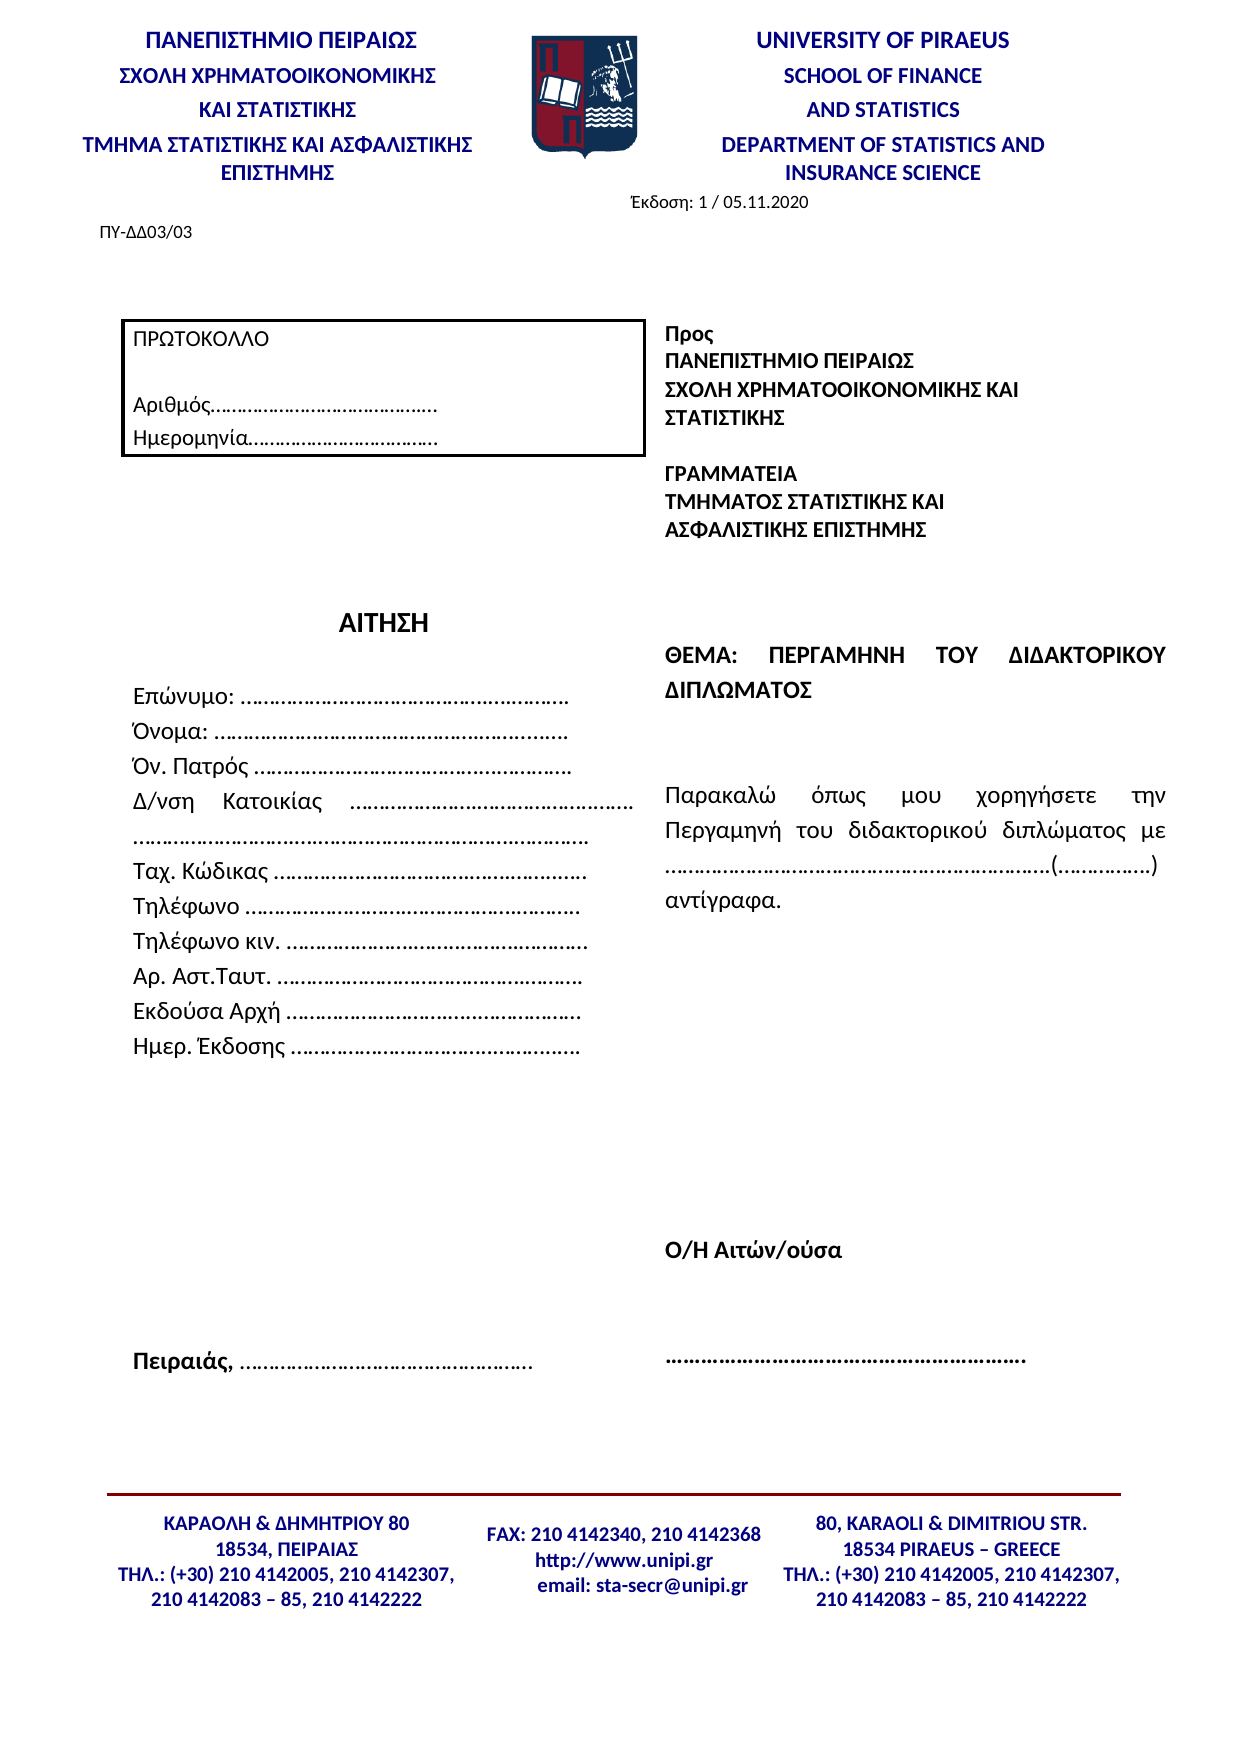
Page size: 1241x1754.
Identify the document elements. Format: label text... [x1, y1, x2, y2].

text ΘΕΜΑ: ΠΕΡΓΑΜΗΝΗ ΤΟΥ ΔΙΔΑΚΤΟΡΙΚΟΥ ΔΙΠΛΩΜΑΤΟΣ [665, 639, 1166, 704]
text Πειραιάς, …………………………………………… [133, 1345, 628, 1375]
text ΠΡΩΤΟΚΟΛΛΟ [125, 322, 628, 357]
text ΤΜΗΜΑΤΟΣ ΣΤΑΤΙΣΤΙΚΗΣ ΚΑΙ [665, 487, 1166, 515]
text Ημερ. Έκδοσης ……………………………..………..…. [133, 1030, 628, 1060]
text ΑΙΤΗΣΗ [133, 604, 628, 639]
text ΣΧΟΛΗ ΧΡΗΜΑΤΟΟΙΚΟΝΟΜΙΚΗΣ ΚΑΙ [665, 375, 1166, 403]
text ΠΑΝΕΠΙΣΤΗΜΙΟ ΠΕΙΡΑΙΩΣ [665, 347, 1166, 375]
text Όν. Πατρός …………………………………...…………. [133, 750, 628, 780]
text Προς [665, 319, 1166, 347]
text Ημερομηνία……………………………… [125, 418, 628, 454]
text Τηλέφωνο ……………………….……………….……….. [133, 890, 628, 920]
text Επώνυμο: …………………………………….….………. [133, 680, 628, 710]
text Παρακαλώ όπως μου χορηγήσετε την Περγαμηνή του διδακτορικού διπλώματος με ………………………………………………………….(…………….) αντίγραφα. [665, 779, 1166, 914]
text ……………………………………………………. [665, 1339, 1166, 1369]
text Αριθμός………………………………….… [125, 385, 628, 418]
text ΑΣΦΑΛΙΣΤΙΚΗΣ ΕΠΙΣΤΗΜΗΣ [665, 515, 1166, 543]
text Ο/Η Αιτών/ούσα [665, 1234, 1166, 1264]
table_header ΠΥ-ΔΔ03/03 [88, 221, 628, 256]
text Δ/νση Κατοικίας ………………….………………..……. ……………………….….…………………………….…………. Ταχ. Κώδικας …………………………….…….……..….. [133, 785, 628, 885]
text Εκδούσα Αρχή ……………………….…..……………… [133, 995, 628, 1025]
text ΓΡΑΜΜΑΤΕΙΑ [665, 459, 1166, 487]
text Όνομα: ……………………………………….…….....…. [133, 715, 628, 745]
text ΣΤΑΤΙΣΤΙΚΗΣ [665, 403, 1166, 431]
picture [517, 30, 649, 162]
text Αρ. Αστ.Ταυτ. …………………………………….………. [133, 960, 628, 990]
text Τηλέφωνο κιν. ………………….……..……….………… [133, 925, 628, 955]
table_cell Έκδοση: 1 / 05.11.2020 [628, 190, 1240, 227]
